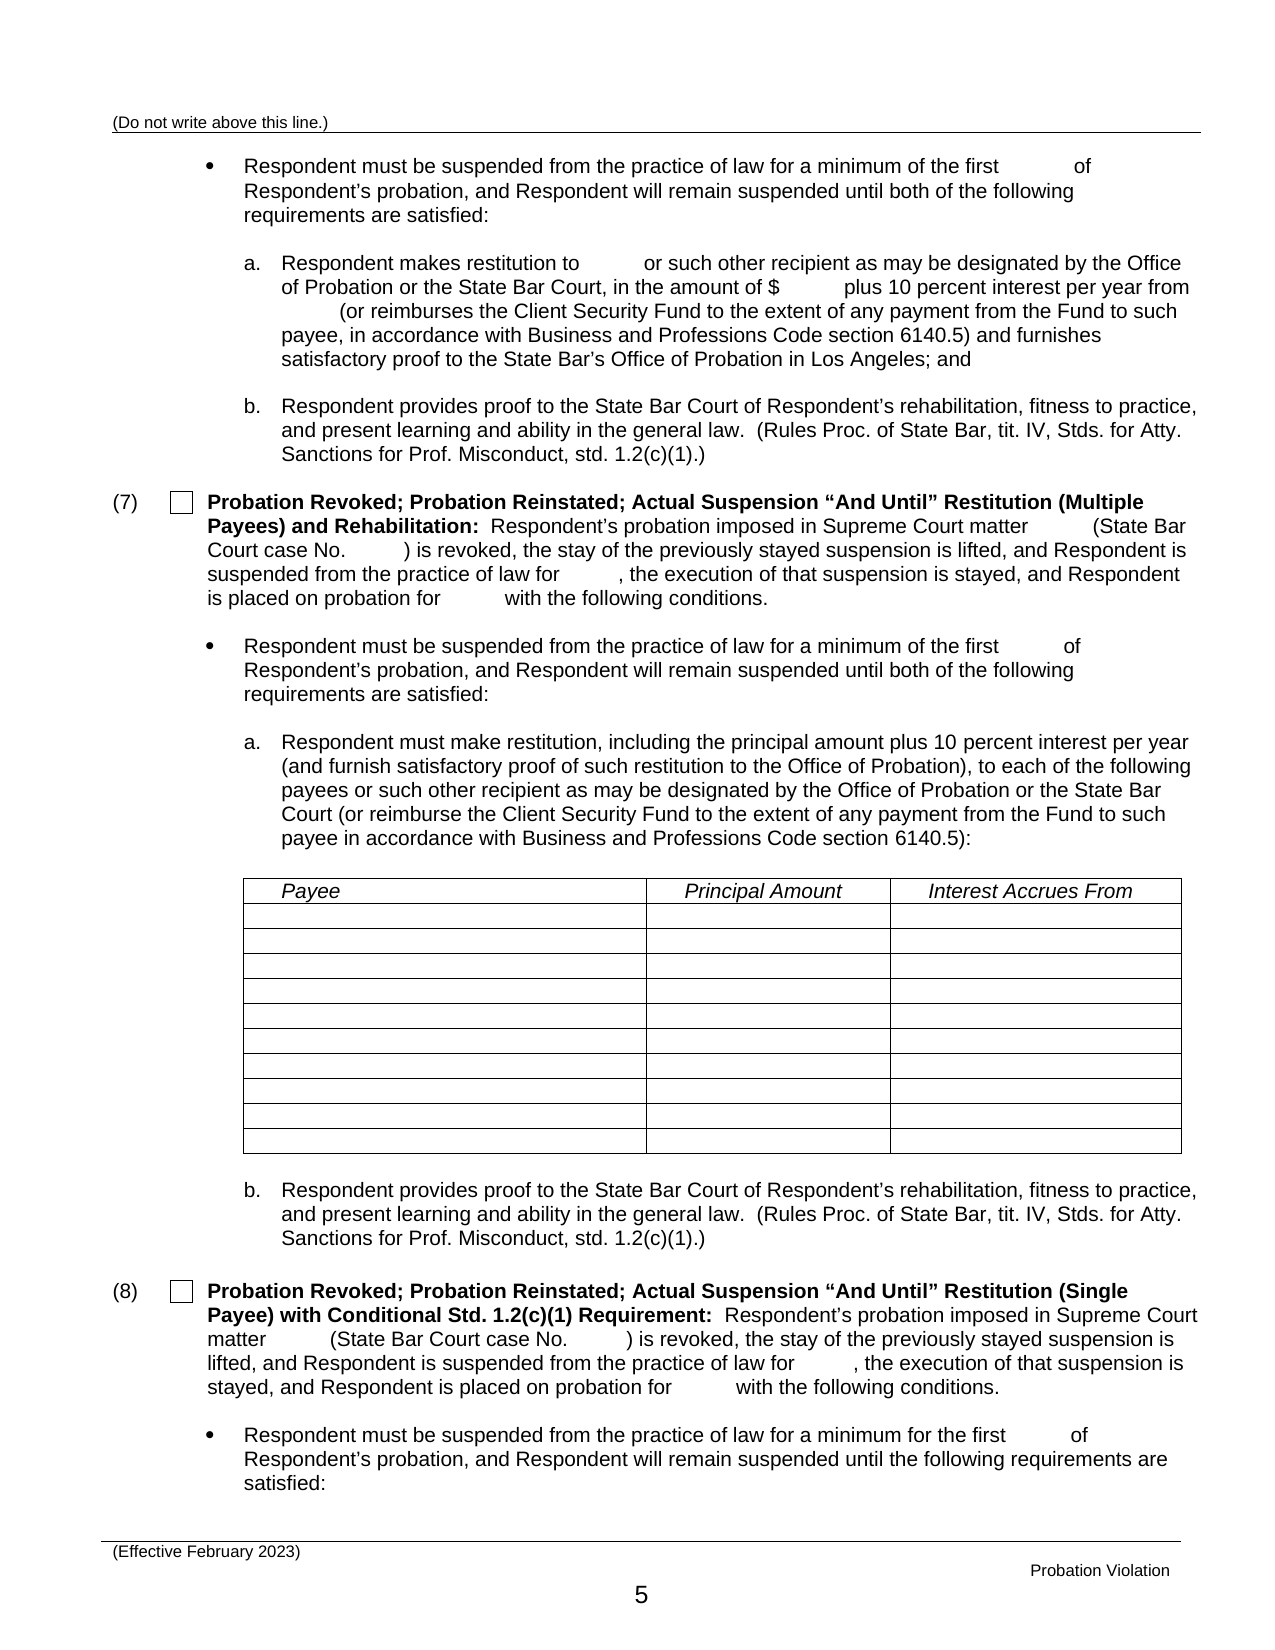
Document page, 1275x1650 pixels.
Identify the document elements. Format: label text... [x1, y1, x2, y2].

list Respondent must be suspended from the practice of law for a minimum for the first of Respondent’s probation, and Respondent will remain suspended until the following requirements are satisfied: [206, 1422, 1200, 1494]
table_cell [647, 929, 890, 953]
table_header Payee [244, 879, 646, 903]
table_cell [244, 1104, 646, 1128]
table_cell [647, 1129, 890, 1153]
list Respondent must make restitution, including the principal amount plus 10 percent interest per year (and furnish satisfactory proof of such restitution to the Office of Probation), to each of the following payees or such other recipient as may be designated by the Office of Probation or the State Bar Court (or reimburse the Client Security Fund to the extent of any payment from the Fund to such payee in accordance with Business and Professions Code section 6140.5): [244, 730, 1200, 850]
table_cell [244, 954, 646, 978]
list Respondent provides proof to the State Bar Court of Respondent’s rehabilitation, fitness to practice, and present learning and ability in the general law. (Rules Proc. of State Bar, tit. IV, Stds. for Atty. Sanctions for Prof. Misconduct, std. 1.2(c)(1).) [244, 394, 1200, 466]
table_cell [891, 954, 1181, 978]
table_header Interest Accrues From [891, 879, 1181, 903]
table_cell [647, 904, 890, 928]
table_cell [891, 1029, 1181, 1053]
table_cell [891, 904, 1181, 928]
list Respondent must be suspended from the practice of law for a minimum of the first of Respondent’s probation, and Respondent will remain suspended until both of the following requirements are satisfied: [206, 150, 1200, 227]
table_cell [891, 1079, 1181, 1103]
table_header Principal Amount [647, 879, 890, 903]
table_cell [891, 1054, 1181, 1078]
text (7) Probation Revoked; Probation Reinstated; Actual Suspension “And Until” Restitution (Multiple Payees) and Rehabilitation: Respondent’s probation imposed in Supreme Court matter (State Bar Court case No. ) is revoked, the stay of the previously stayed suspension is lifted, and Respondent is suspended from the practice of law for , the execution of that suspension is stayed, and Respondent is placed on probation for with the following conditions. [112, 490, 1200, 610]
table_cell [647, 954, 890, 978]
list Respondent provides proof to the State Bar Court of Respondent’s rehabilitation, fitness to practice, and present learning and ability in the general law. (Rules Proc. of State Bar, tit. IV, Stds. for Atty. Sanctions for Prof. Misconduct, std. 1.2(c)(1).) [244, 1178, 1200, 1250]
table_cell [891, 1004, 1181, 1028]
table_cell [891, 979, 1181, 1003]
table_cell [647, 1004, 890, 1028]
table_cell [647, 1054, 890, 1078]
table_cell [244, 979, 646, 1003]
table_cell [891, 1104, 1181, 1128]
table_cell [647, 1079, 890, 1103]
table_cell [244, 1004, 646, 1028]
table_cell [244, 1079, 646, 1103]
table_cell [647, 1029, 890, 1053]
table_cell [647, 1104, 890, 1128]
table_cell [244, 929, 646, 953]
text (8) Probation Revoked; Probation Reinstated; Actual Suspension “And Until” Restitution (Single Payee) with Conditional Std. 1.2(c)(1) Requirement: Respondent’s probation imposed in Supreme Court matter (State Bar Court case No. ) is revoked, the stay of the previously stayed suspension is lifted, and Respondent is suspended from the practice of law for , the execution of that suspension is stayed, and Respondent is placed on probation for with the following conditions. [112, 1279, 1200, 1398]
table_cell [647, 979, 890, 1003]
table_cell [891, 1129, 1181, 1153]
table_cell [244, 1029, 646, 1053]
table_cell [244, 1054, 646, 1078]
table_cell [244, 904, 646, 928]
list Respondent makes restitution to or such other recipient as may be designated by the Office of Probation or the State Bar Court, in the amount of $ plus 10 percent interest per year from (or reimburses the Client Security Fund to the extent of any payment from the Fund to such payee, in accordance with Business and Professions Code section 6140.5) and furnishes satisfactory proof to the State Bar’s Office of Probation in Los Angeles; and [244, 251, 1200, 370]
table_cell [244, 1129, 646, 1153]
table_cell [891, 929, 1181, 953]
list Respondent must be suspended from the practice of law for a minimum of the first of Respondent’s probation, and Respondent will remain suspended until both of the following requirements are satisfied: [206, 634, 1200, 706]
